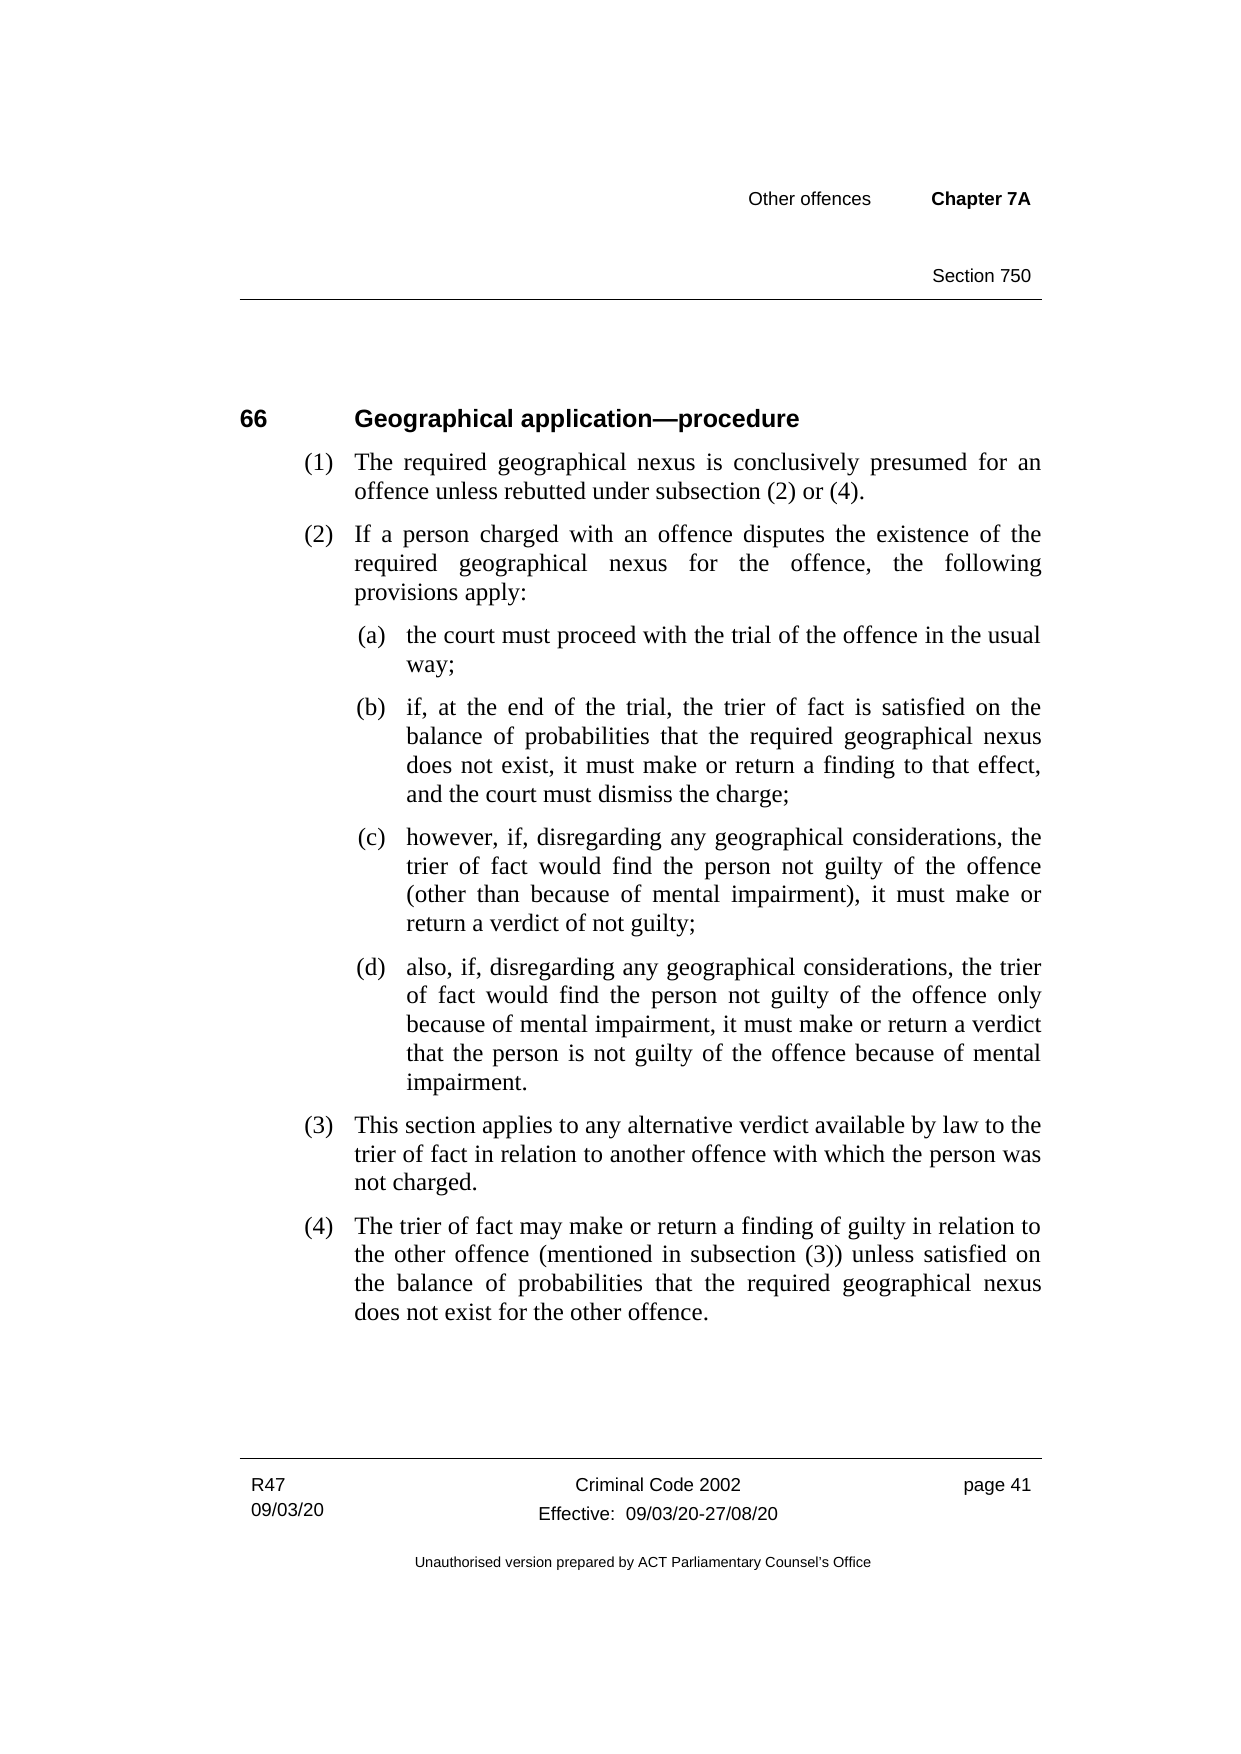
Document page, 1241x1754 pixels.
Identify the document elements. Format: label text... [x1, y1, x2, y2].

text (2) If a person charged with an offence disputes the existence of the required geographical nexus for the offence, the following provisions apply: [239, 519, 1042, 606]
text (c) however, if, disregarding any geographical considerations, the trier of fact would find the person not guilty of the offence (other than because of mental impairment), it must make or return a verdict of not guilty; [239, 822, 1042, 937]
text (1) The required geographical nexus is conclusively presumed for an offence unless rebutted under subsection (2) or (4). [239, 447, 1042, 505]
text (3) This section applies to any alternative verdict available by law to the trier of fact in relation to another offence with which the person was not charged. [239, 1110, 1042, 1196]
text 66 Geographical application—procedure [239, 404, 1042, 433]
text (a) the court must proceed with the trial of the offence in the usual way; [239, 620, 1042, 678]
text (4) The trier of fact may make or return a finding of guilty in relation to the other offence (mentioned in subsection (3)) unless satisfied on the balance of probabilities that the required geographical nexus does not exist for the other offence. [239, 1211, 1042, 1326]
text (b) if, at the end of the trial, the trier of fact is satisfied on the balance of probabilities that the required geographical nexus does not exist, it must make or return a finding to that effect, and the court must dismiss the charge; [239, 692, 1042, 807]
text (d) also, if, disregarding any geographical considerations, the trier of fact would find the person not guilty of the offence only because of mental impairment, it must make or return a verdict that the person is not guilty of the offence because of mental impairment. [239, 952, 1042, 1095]
